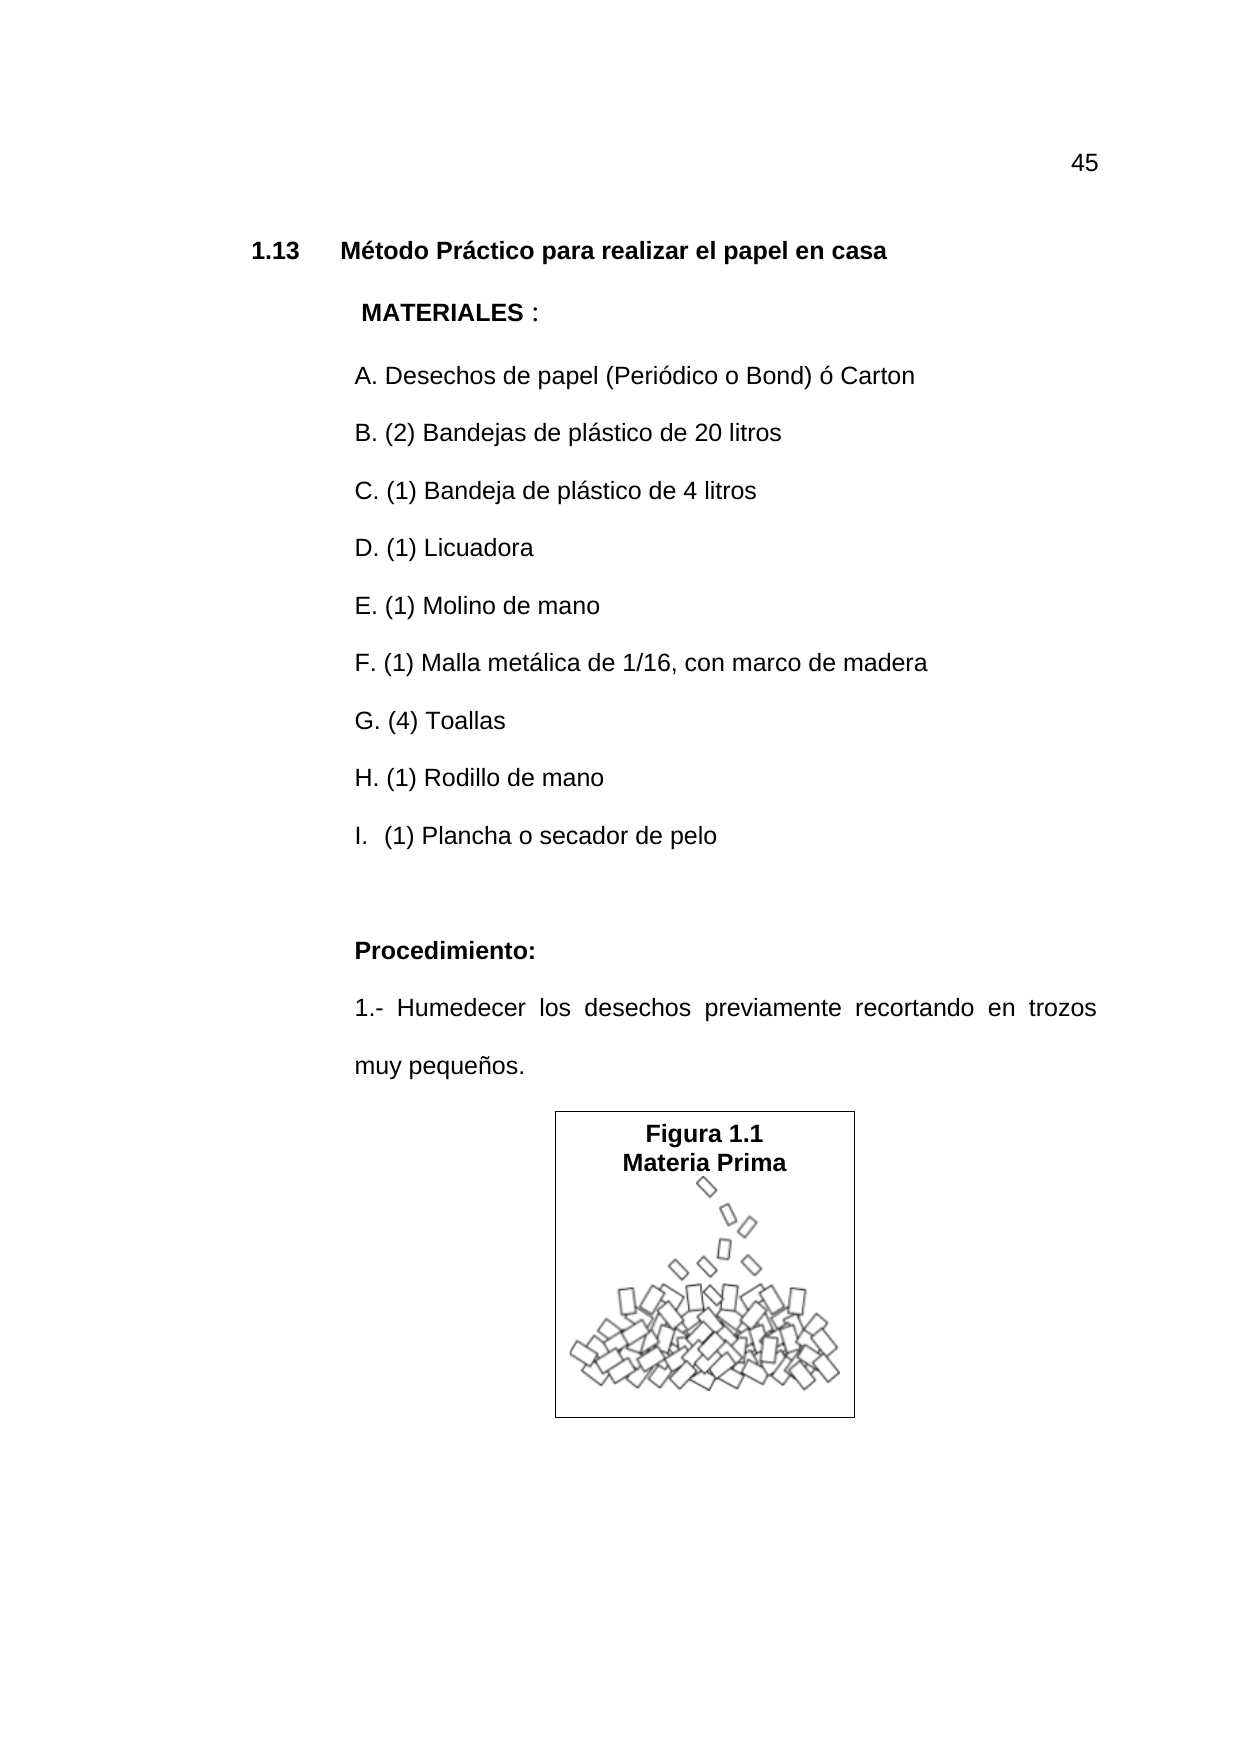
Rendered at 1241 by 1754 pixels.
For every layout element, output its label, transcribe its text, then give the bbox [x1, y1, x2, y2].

text H. (1) Rodillo de mano [354, 763, 1098, 792]
text F. (1) Malla metálica de 1/16, con marco de madera [354, 648, 1098, 677]
list Método Práctico para realizar el papel en casa [251, 236, 1098, 265]
text D. (1) Licuadora [354, 533, 1098, 562]
text E. (1) Molino de mano [354, 591, 1098, 619]
text C. (1) Bandeja de plástico de 4 litros [354, 476, 1098, 504]
text A. Desechos de papel (Periódico o Bond) ó Carton [354, 361, 1098, 389]
text Procedimiento: [354, 936, 1098, 964]
picture [569, 1176, 840, 1391]
text B. (2) Bandejas de plástico de 20 litros [354, 418, 1098, 447]
text MATERIALES : [354, 294, 1098, 327]
list (1) Plancha o secador de pelo [354, 821, 1098, 849]
text G. (4) Toallas [354, 706, 1098, 734]
text 1.- Humedecer los desechos previamente recortando en trozos muy pequeños. [354, 993, 1098, 1079]
